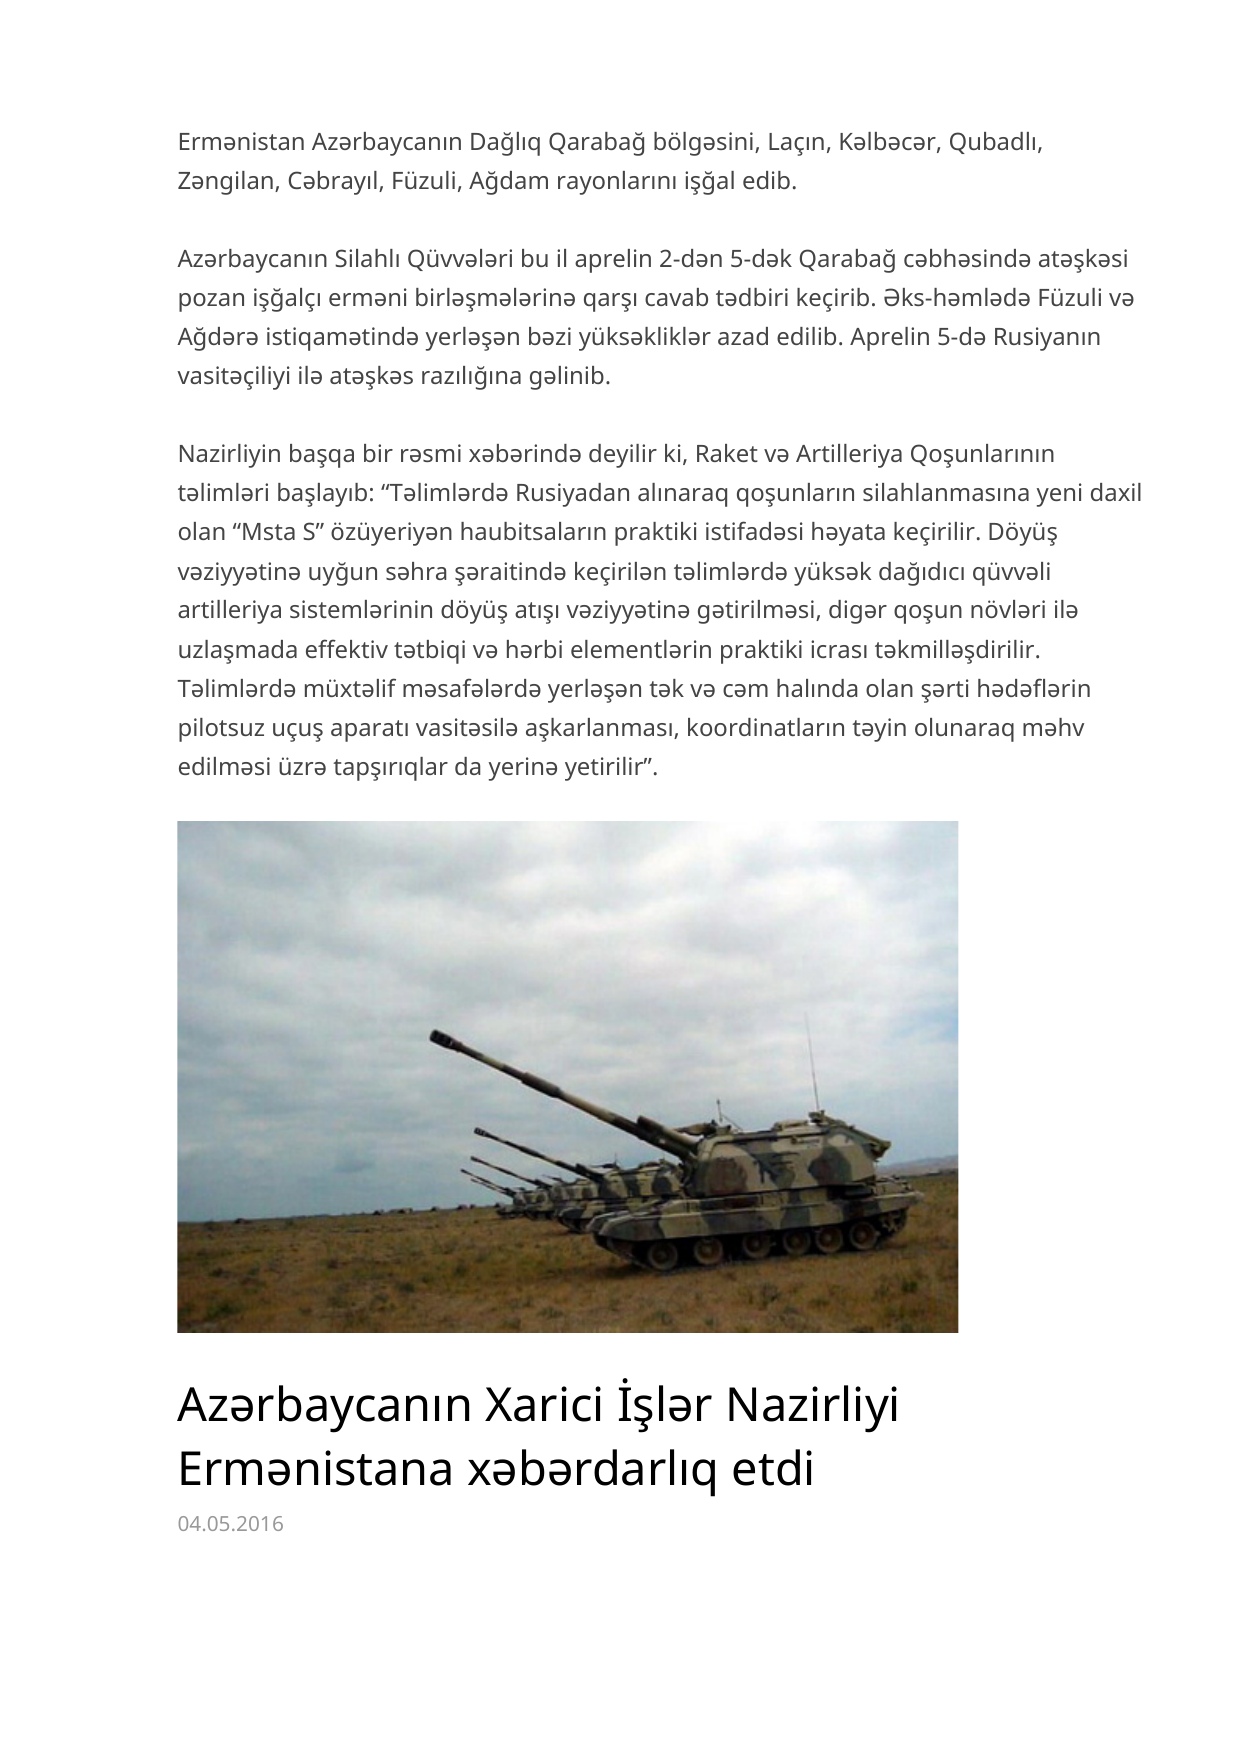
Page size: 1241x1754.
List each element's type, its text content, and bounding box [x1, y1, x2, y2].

picture [177, 821, 959, 1333]
text 04.05.2016 [177, 1499, 1152, 1538]
text Ermənistan Azərbaycanın Dağlıq Qarabağ bölgəsini, Laçın, Kəlbəcər, Qubadlı, Zəngilan, Cəbrayıl, Füzuli, Ağdam rayonlarını işğal edib. [177, 118, 1152, 196]
text Azərbaycanın Xarici İşlər Nazirliyi Ermənistana xəbərdarlıq etdi [177, 1371, 1152, 1499]
text Azərbaycanın Silahlı Qüvvələri bu il aprelin 2-dən 5-dək Qarabağ cəbhəsində atəşkəsi pozan işğalçı erməni birləşmələrinə qarşı cavab tədbiri keçirib. Əks-həmlədə Füzuli və Ağdərə istiqamətində yerləşən bəzi yüksəkliklər azad edilib. Aprelin 5-də Rusiyanın vasitəçiliyi ilə atəşkəs razılığına gəlinib. [177, 235, 1152, 392]
text Nazirliyin başqa bir rəsmi xəbərində deyilir ki, Raket və Artilleriya Qoşunlarının təlimləri başlayıb: “Təlimlərdə Rusiyadan alınaraq qoşunların silahlanmasına yeni daxil olan “Msta S” özüyeriyən haubitsaların praktiki istifadəsi həyata keçirilir. Döyüş vəziyyətinə uyğun səhra şəraitində keçirilən təlimlərdə yüksək dağıdıcı qüvvəli artilleriya sistemlərinin döyüş atışı vəziyyətinə gətirilməsi, digər qoşun növləri ilə uzlaşmada effektiv tətbiqi və hərbi elementlərin praktiki icrası təkmilləşdirilir. Təlimlərdə müxtəlif məsafələrdə yerləşən tək və cəm halında olan şərti hədəflərin pilotsuz uçuş aparatı vasitəsilə aşkarlanması, koordinatların təyin olunaraq məhv edilməsi üzrə tapşırıqlar da yerinə yetirilir”. [177, 431, 1152, 782]
